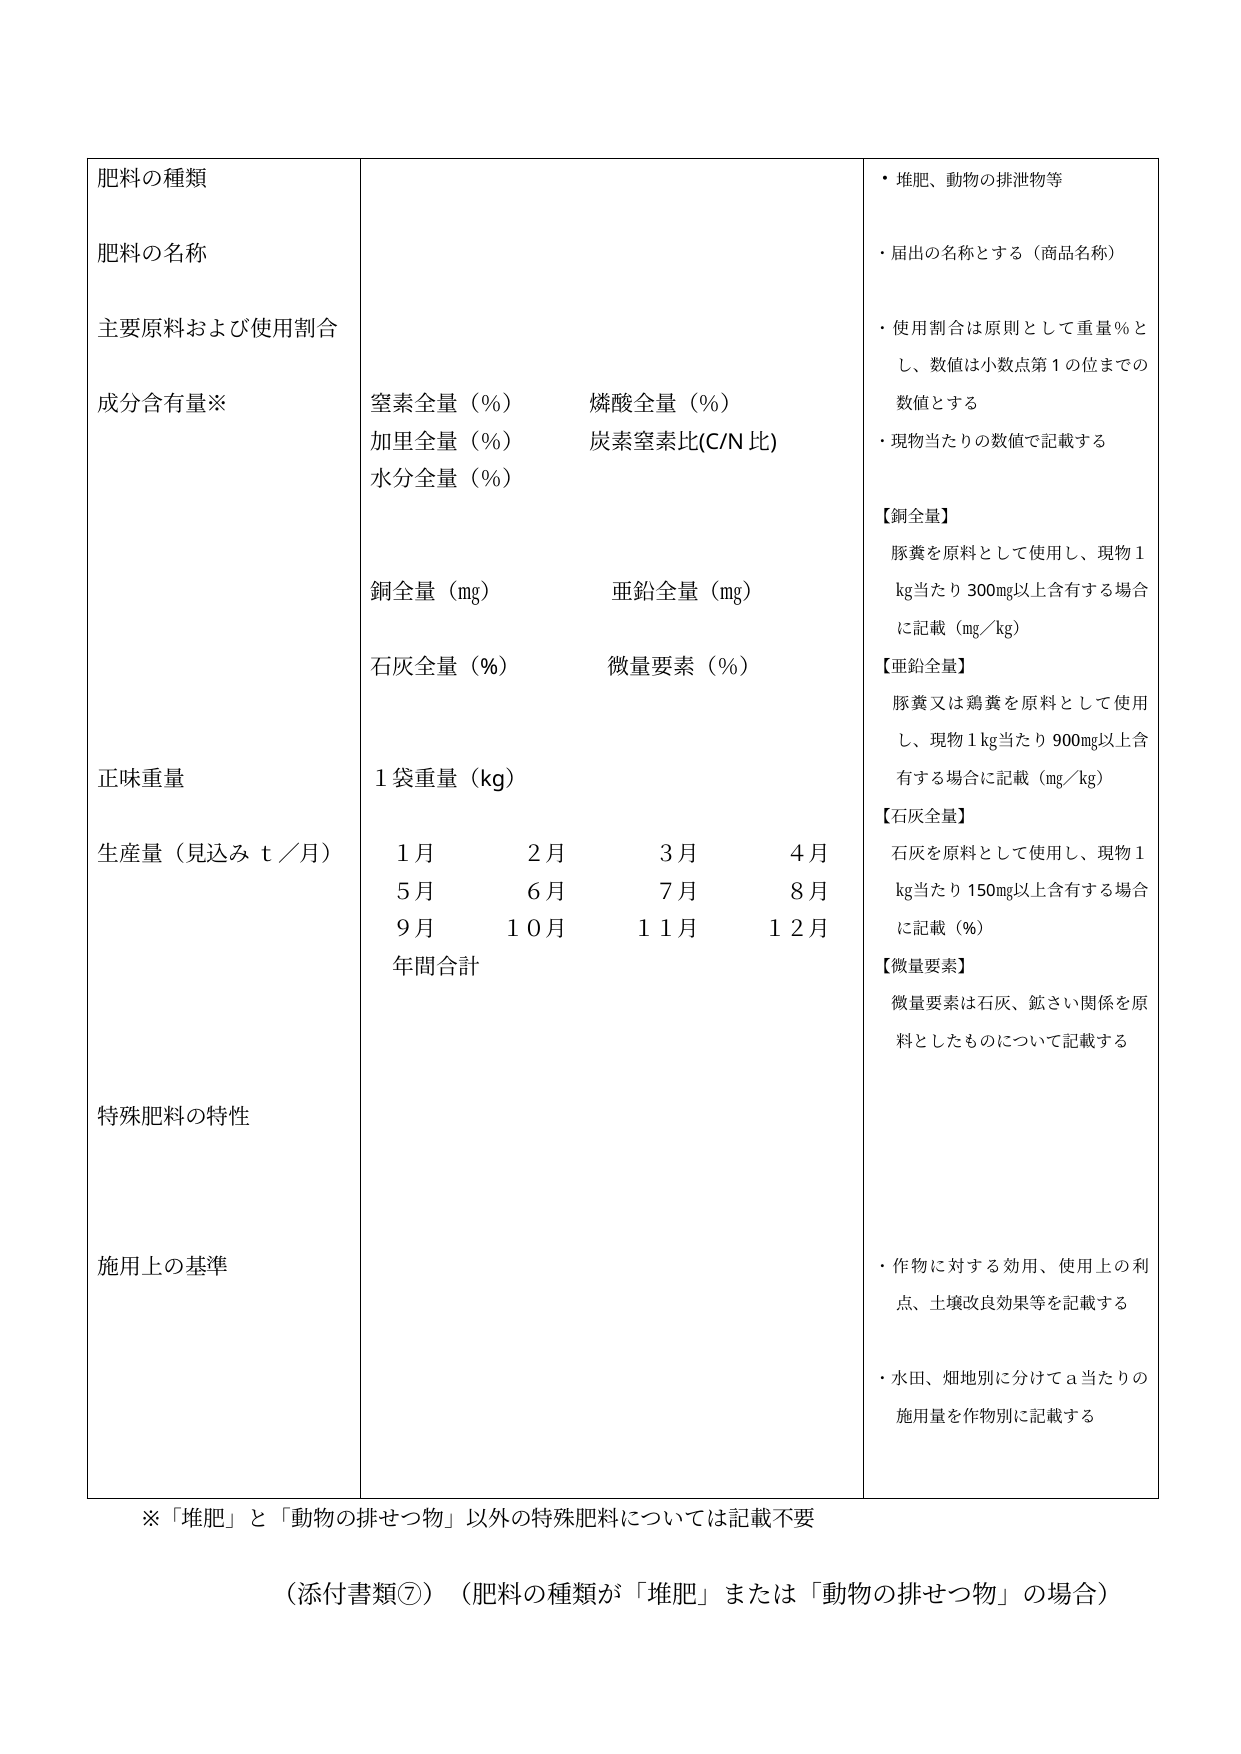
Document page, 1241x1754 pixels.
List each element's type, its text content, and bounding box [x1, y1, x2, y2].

text （添付書類⑦）（肥料の種類が「堆肥」または「動物の排せつ物」の場合） [142, 1574, 1122, 1611]
table_cell ・堆肥、動物の排泄物等 ・届出の名称とする（商品名称） ・使用割合は原則として重量％とし、数値は小数点第1の位までの数値とする ・現物当たりの数値で記載する 【銅全量】 豚糞を原料として使用し、現物１㎏当たり300㎎以上含有する場合に記載（㎎／㎏） 【亜鉛全量】 豚糞又は鶏糞を原料として使用し、現物１㎏当たり900㎎以上含有する場合に記載（㎎／㎏） 【石灰全量】 石灰を原料として使用し、現物１㎏当たり150㎎以上含有する場合に記載（%） 【微量要素】 微量要素は石灰、鉱さい関係を原料としたものについて記載する ・作物に対する効用、使用上の利点、土壌改良効果等を記載する ・水田、畑地別に分けてａ当たりの施用量を作物別に記載する [864, 159, 1158, 1498]
table_cell 窒素全量（％） 燐酸全量（％） 加里全量（％） 炭素窒素比(C/N比) 水分全量（％） 銅全量（㎎） 亜鉛全量（㎎） 石灰全量（%） 微量要素（％） １袋重量（kg） １月 ２月 ３月 ４月 ５月 ６月 ７月 ８月 ９月 １０月 １１月 １２月 年間合計 [361, 159, 863, 1498]
table_cell 肥料の種類 肥料の名称 主要原料および使用割合 成分含有量※ 正味重量 生産量（見込み ｔ／月） 特殊肥料の特性 施用上の基準 [88, 159, 360, 1498]
text ※「堆肥」と「動物の排せつ物」以外の特殊肥料については記載不要 [142, 1499, 989, 1536]
